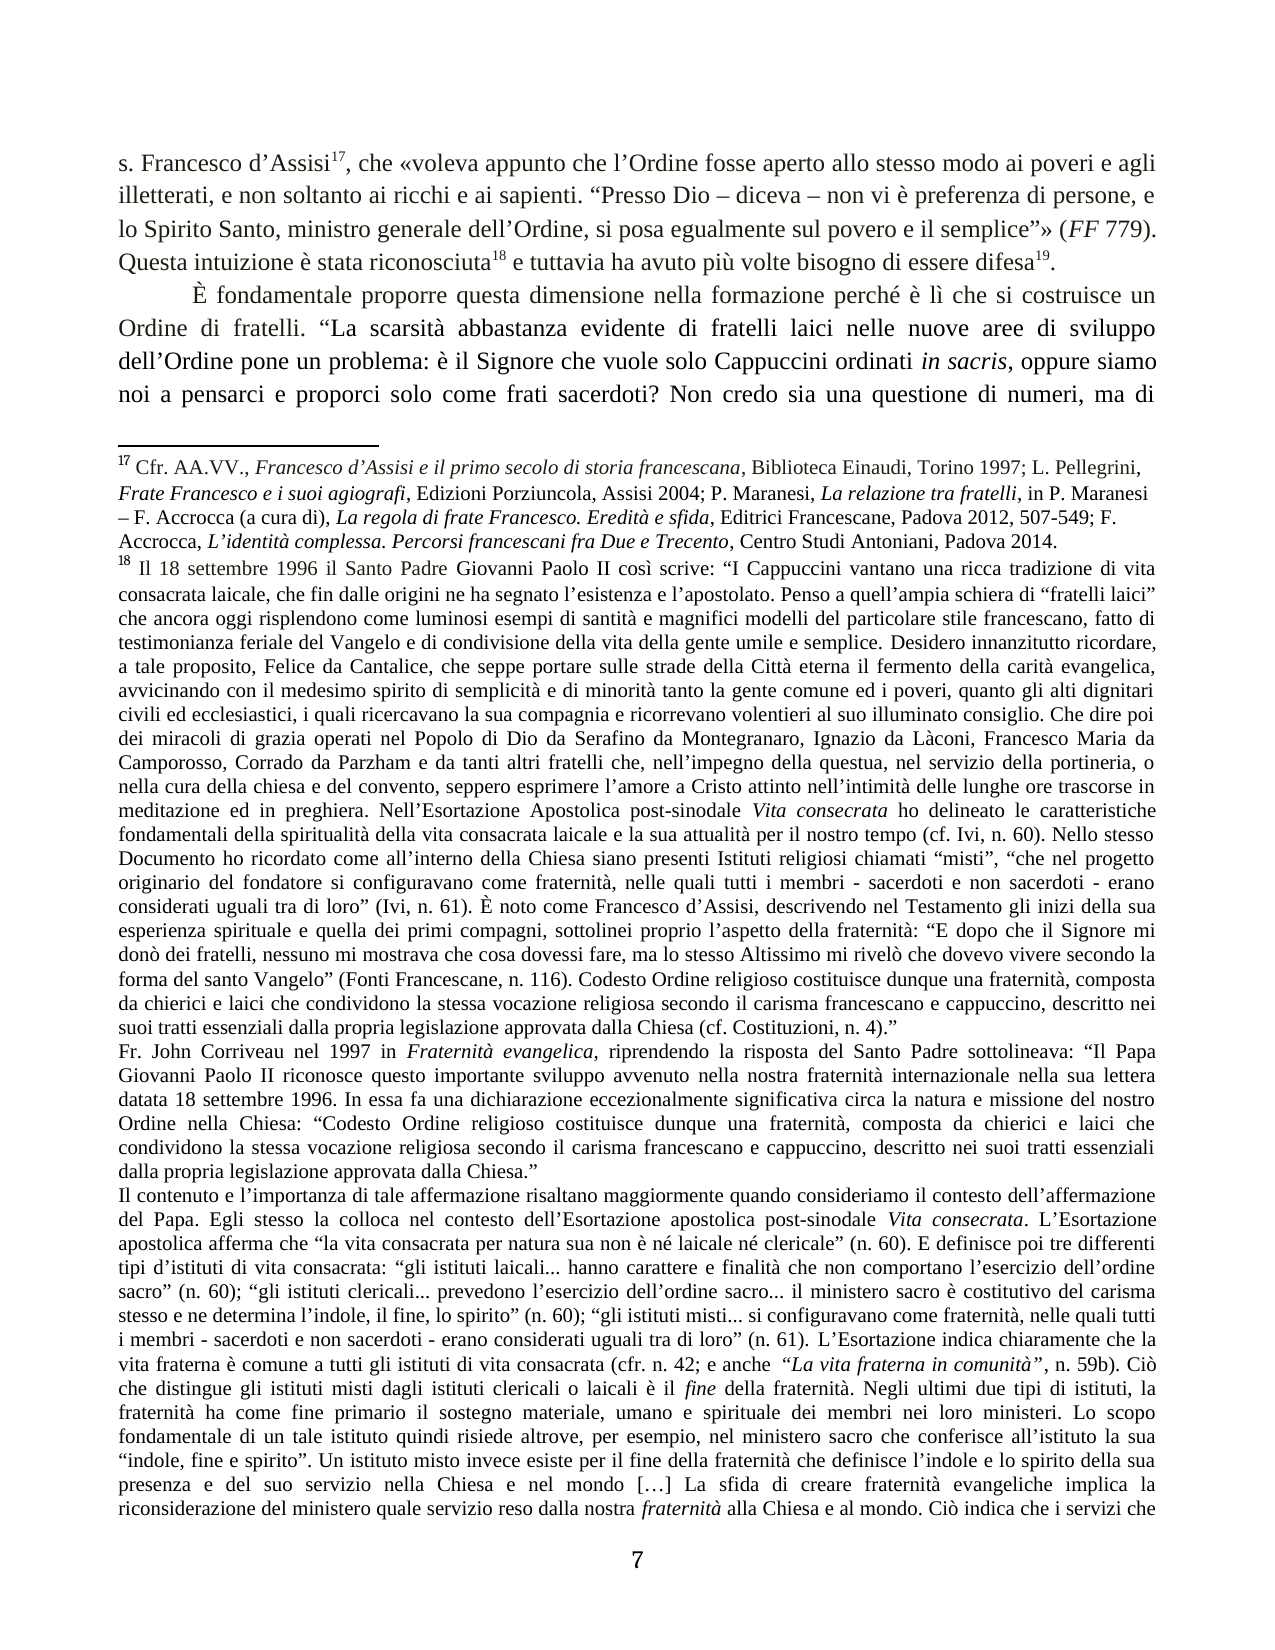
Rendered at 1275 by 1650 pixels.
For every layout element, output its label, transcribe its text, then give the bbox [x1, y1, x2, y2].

text È fondamentale proporre questa dimensione nella formazione perché è lì che si costruisce un Ordine di fratelli. “La scarsità abbastanza evidente di fratelli laici nelle nuove aree di sviluppo dell’Ordine pone un problema: è il Signore che vuole solo Cappuccini ordinati in sacris, oppure siamo noi a pensarci e proporci solo come frati sacerdoti? Non credo sia una questione di numeri, ma di identità carismatica! La nostra vocazione è quella ad essere fratelli e minori; tutte le altre ‘qualifiche’ non aggiungono o tolgono nulla a questa identità; piuttosto è a partire da questa identità che tutto il resto riceve la fisionomia sua propria. Non mi qualifico, cioè, come frate minore perché sono sacerdote, o perché ho un titolo di studio, o perché posso assumere posizioni che vengono considerate di prestigio all’interno della mia cultura. Non mi qualifico come frate minore perché posso reggere una parrocchia, amministrare i sacramenti, dirigere una scuola o assumere cariche di potere all’interno della Chiesa e dell’Ordine. Mi qualifico come frate minore solo e nella misura in cui mi impegno a vivere il Vangelo di nostro Signore Gesù Cristo, vivendo in obbedienza, senza nulla di proprio e in castità, con la particolare predilezione al servizio generoso, umile e dimentico di sé, e di vicinanza agli ultimi, agli esclusi, ai poveri. Perciò nel nostro Ordine c’è veramente spazio per tutti, non solo per i chiamati all’ordine sacro. Ed è per questo che tanti nostri fratelli laici hanno potuto raggiungere la santità senza essere sacerdoti, perché l’essere ordinati non è elemento necessario per vivere la nostra vocazione. Che maggiore testimonianza del vangelo daremmo, con il nostro modo di ragionare e le scelte che facciamo, se riuscissimo ad arricchire tutte le culture di questa identità specifica di cui lo Spirito ci ha fatto dono per il bene del popolo di Dio! Bisognerà trovare dei modi per fare dei passi significativi in questo senso”. [118, 280, 1157, 407]
text La dimensione fraterna e minoritica dell’Ordine custodisce la primitiva e genuina intuizione di s. Francesco d’Assisi, che «voleva appunto che l’Ordine fosse aperto allo stesso modo ai poveri e agli illetterati, e non soltanto ai ricchi e ai sapienti. “Presso Dio – diceva – non vi è preferenza di persone, e lo Spirito Santo, ministro generale dell’Ordine, si posa egualmente sul povero e il semplice”» (FF 779). Questa intuizione è stata riconosciuta e tuttavia ha avuto più volte bisogno di essere difesa. [118, 148, 1157, 275]
